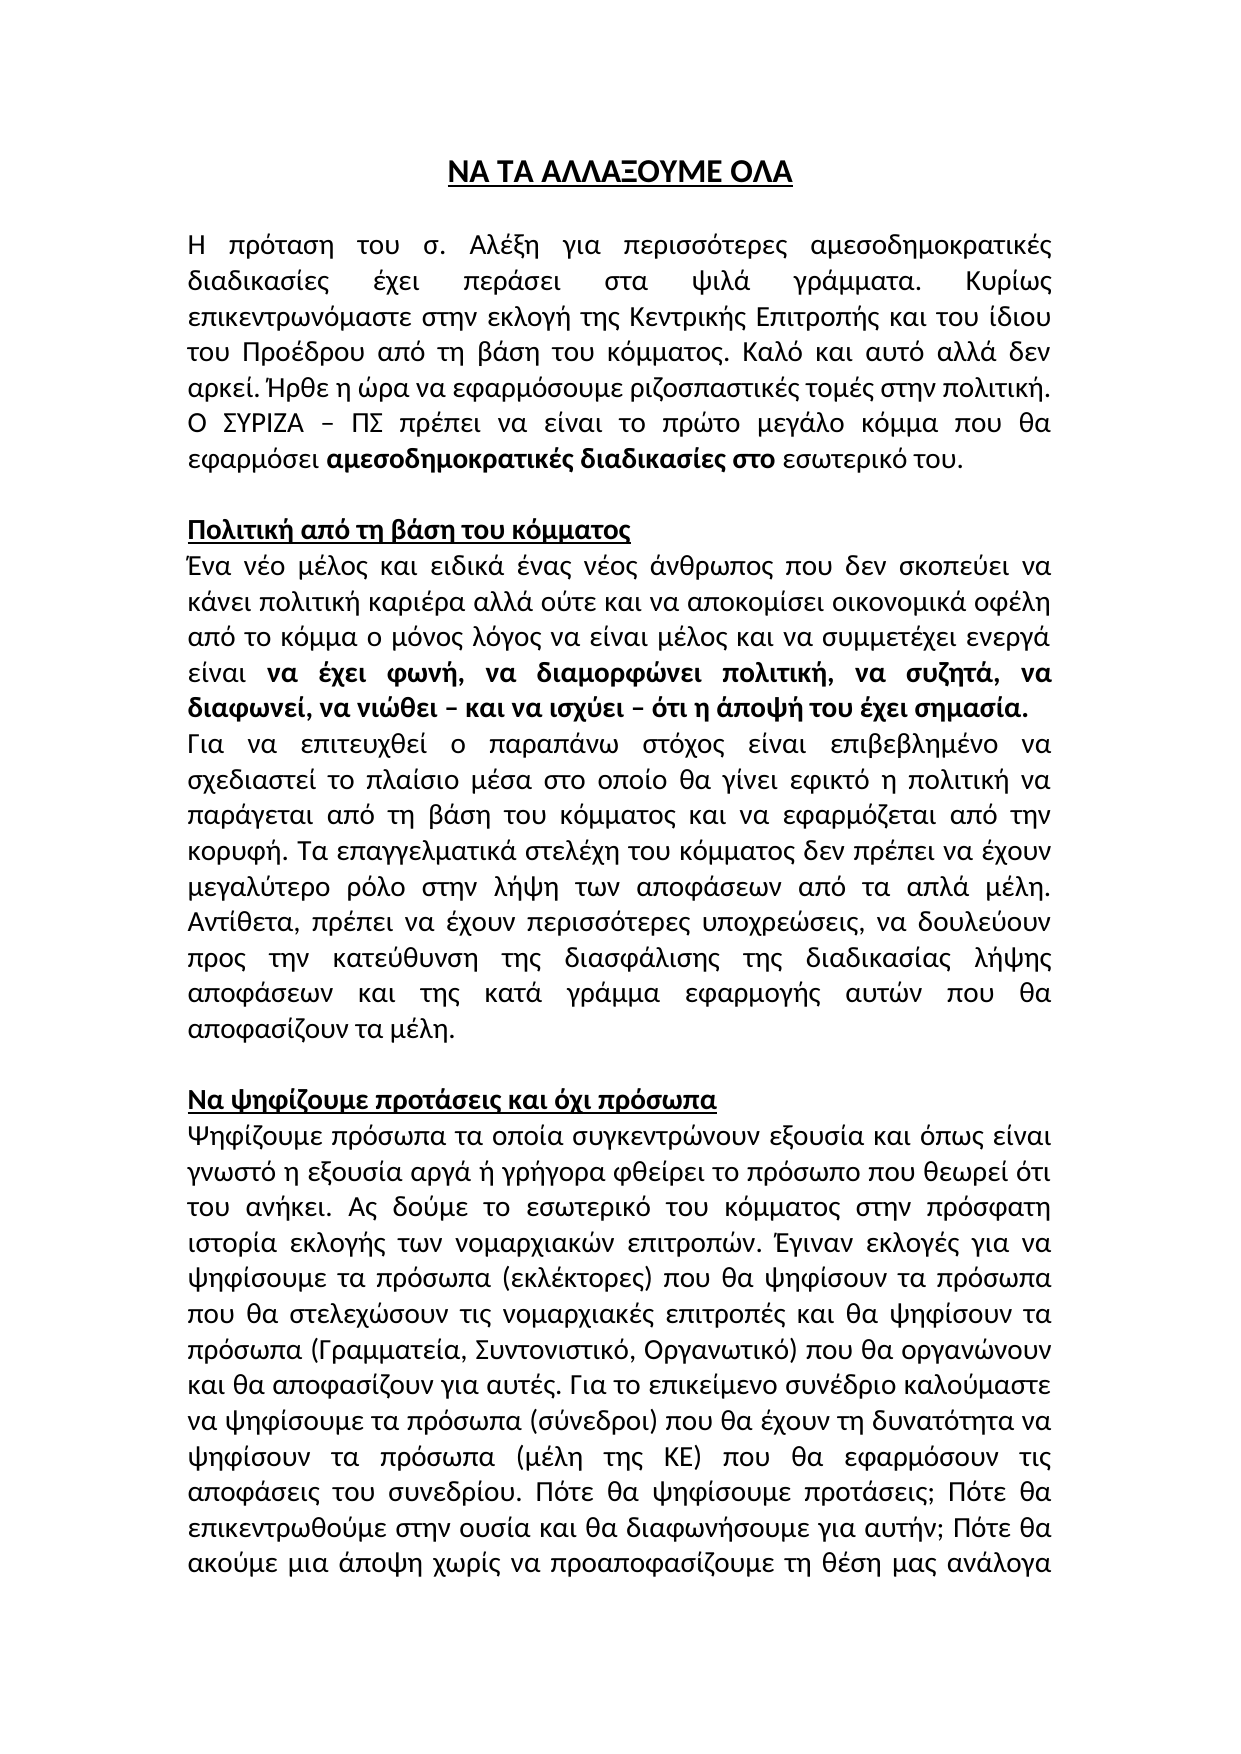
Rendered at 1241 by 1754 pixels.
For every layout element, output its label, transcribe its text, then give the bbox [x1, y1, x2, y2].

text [187, 1117, 1053, 1580]
text Να ψηφίζουμε προτάσεις και όχι πρόσωπα [187, 1081, 1053, 1117]
text Ένα νέο μέλος και ειδικά ένας νέος άνθρωπος που δεν σκοπεύει να κάνει πολιτική καριέρα αλλά ούτε και να αποκομίσει οικονομικά οφέλη από το κόμμα ο μόνος λόγος να είναι μέλος και να συμμετέχει ενεργά είναι να έχει φωνή, να διαμορφώνει πολιτική, να συζητά, να διαφωνεί, να νιώθει – και να ισχύει – ότι η άποψή του έχει σημασία. [187, 547, 1053, 725]
text ΝΑ ΤΑ ΑΛΛΑΞΟΥΜΕ ΟΛΑ [187, 150, 1053, 191]
text Πολιτική από τη βάση του κόμματος [187, 511, 1053, 547]
text Για να επιτευχθεί ο παραπάνω στόχος είναι επιβεβλημένο να σχεδιαστεί το πλαίσιο μέσα στο οποίο θα γίνει εφικτό η πολιτική να παράγεται από τη βάση του κόμματος και να εφαρμόζεται από την κορυφή. Τα επαγγελματικά στελέχη του κόμματος δεν πρέπει να έχουν μεγαλύτερο ρόλο στην λήψη των αποφάσεων από τα απλά μέλη. Αντίθετα, πρέπει να έχουν περισσότερες υποχρεώσεις, να δουλεύουν προς την κατεύθυνση της διασφάλισης της διαδικασίας λήψης αποφάσεων και της κατά γράμμα εφαρμογής αυτών που θα αποφασίζουν τα μέλη. [187, 725, 1053, 1046]
text Η πρόταση του σ. Αλέξη για περισσότερες αμεσοδημοκρατικές διαδικασίες έχει περάσει στα ψιλά γράμματα. Κυρίως επικεντρωνόμαστε στην εκλογή της Κεντρικής Επιτροπής και του ίδιου του Προέδρου από τη βάση του κόμματος. Καλό και αυτό αλλά δεν αρκεί. Ήρθε η ώρα να εφαρμόσουμε ριζοσπαστικές τομές στην πολιτική. Ο ΣΥΡΙΖΑ – ΠΣ πρέπει να είναι το πρώτο μεγάλο κόμμα που θα εφαρμόσει αμεσοδημοκρατικές διαδικασίες στο εσωτερικό του. [187, 226, 1053, 476]
